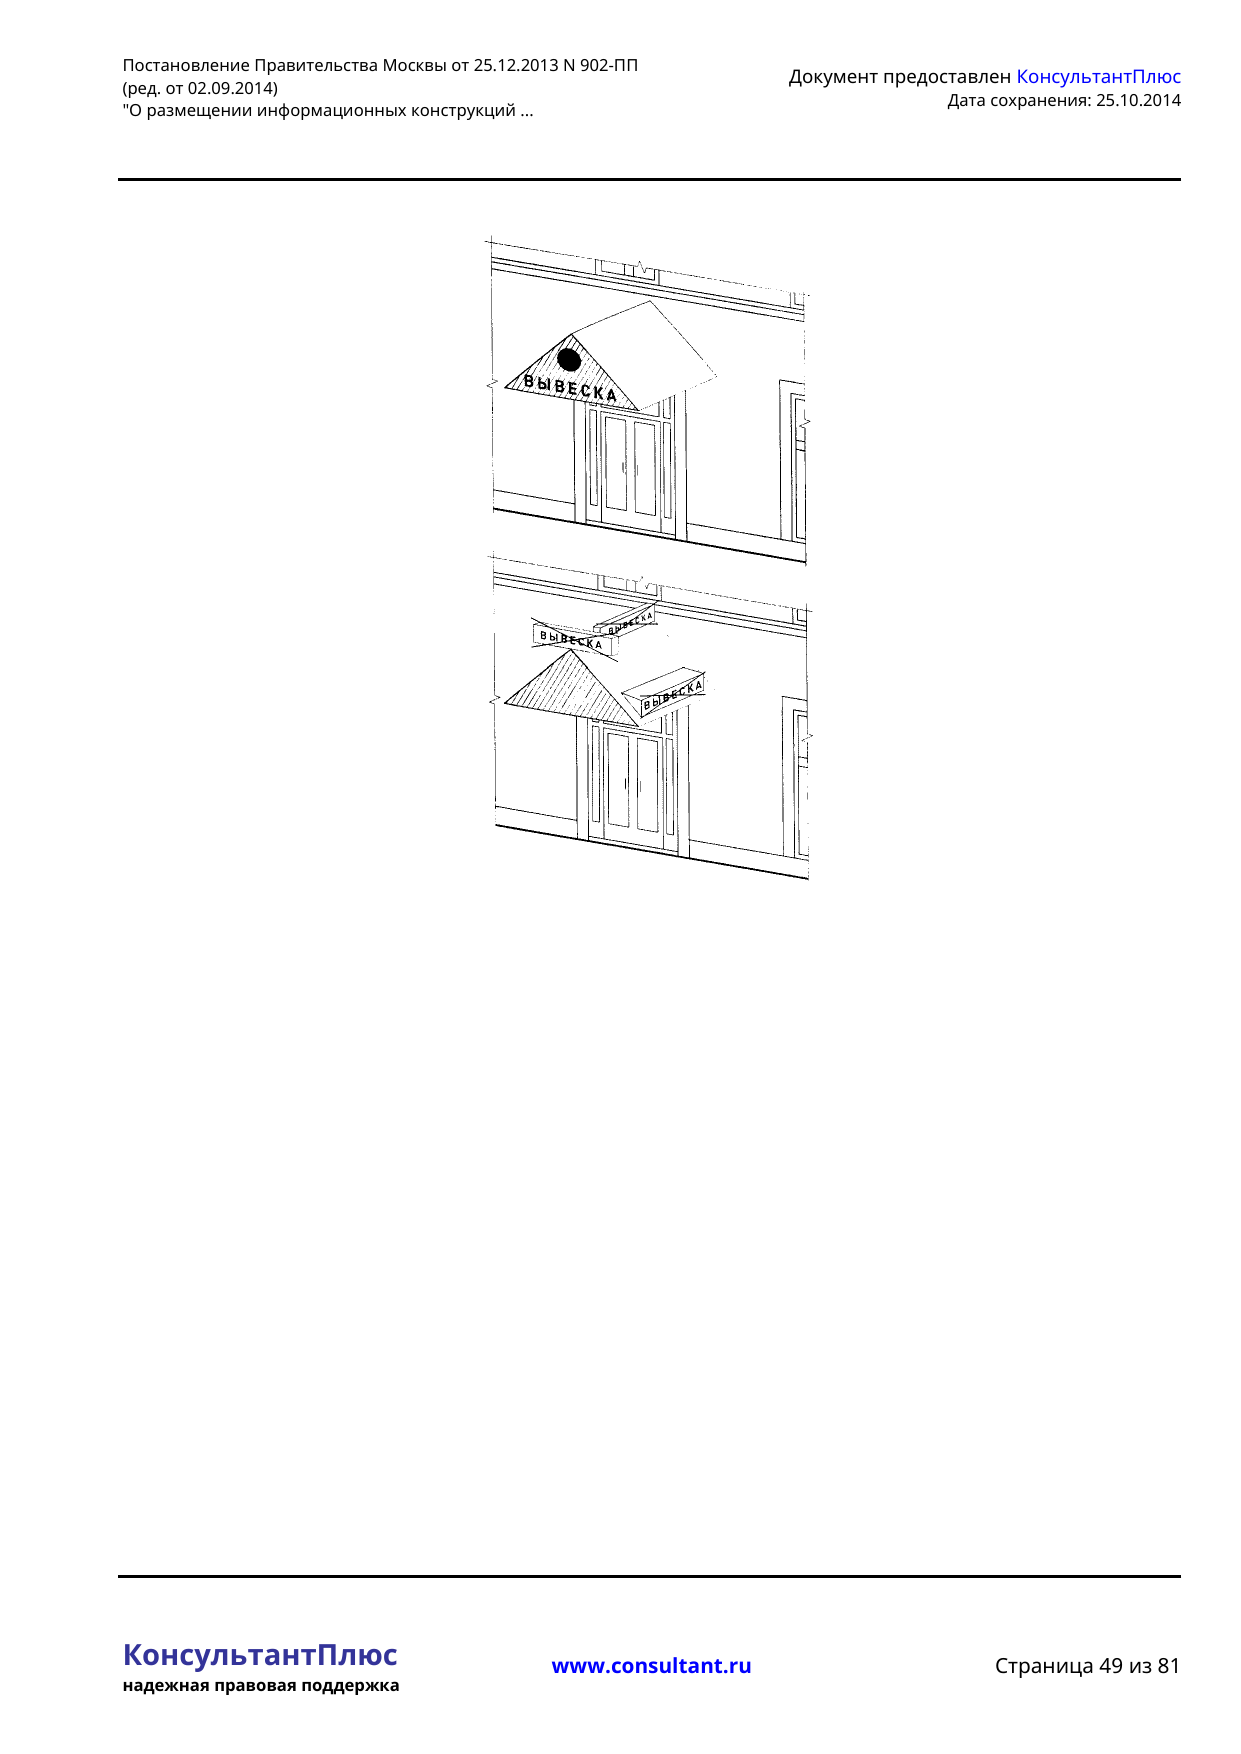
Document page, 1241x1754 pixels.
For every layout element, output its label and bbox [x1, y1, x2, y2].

picture [481, 233, 818, 884]
